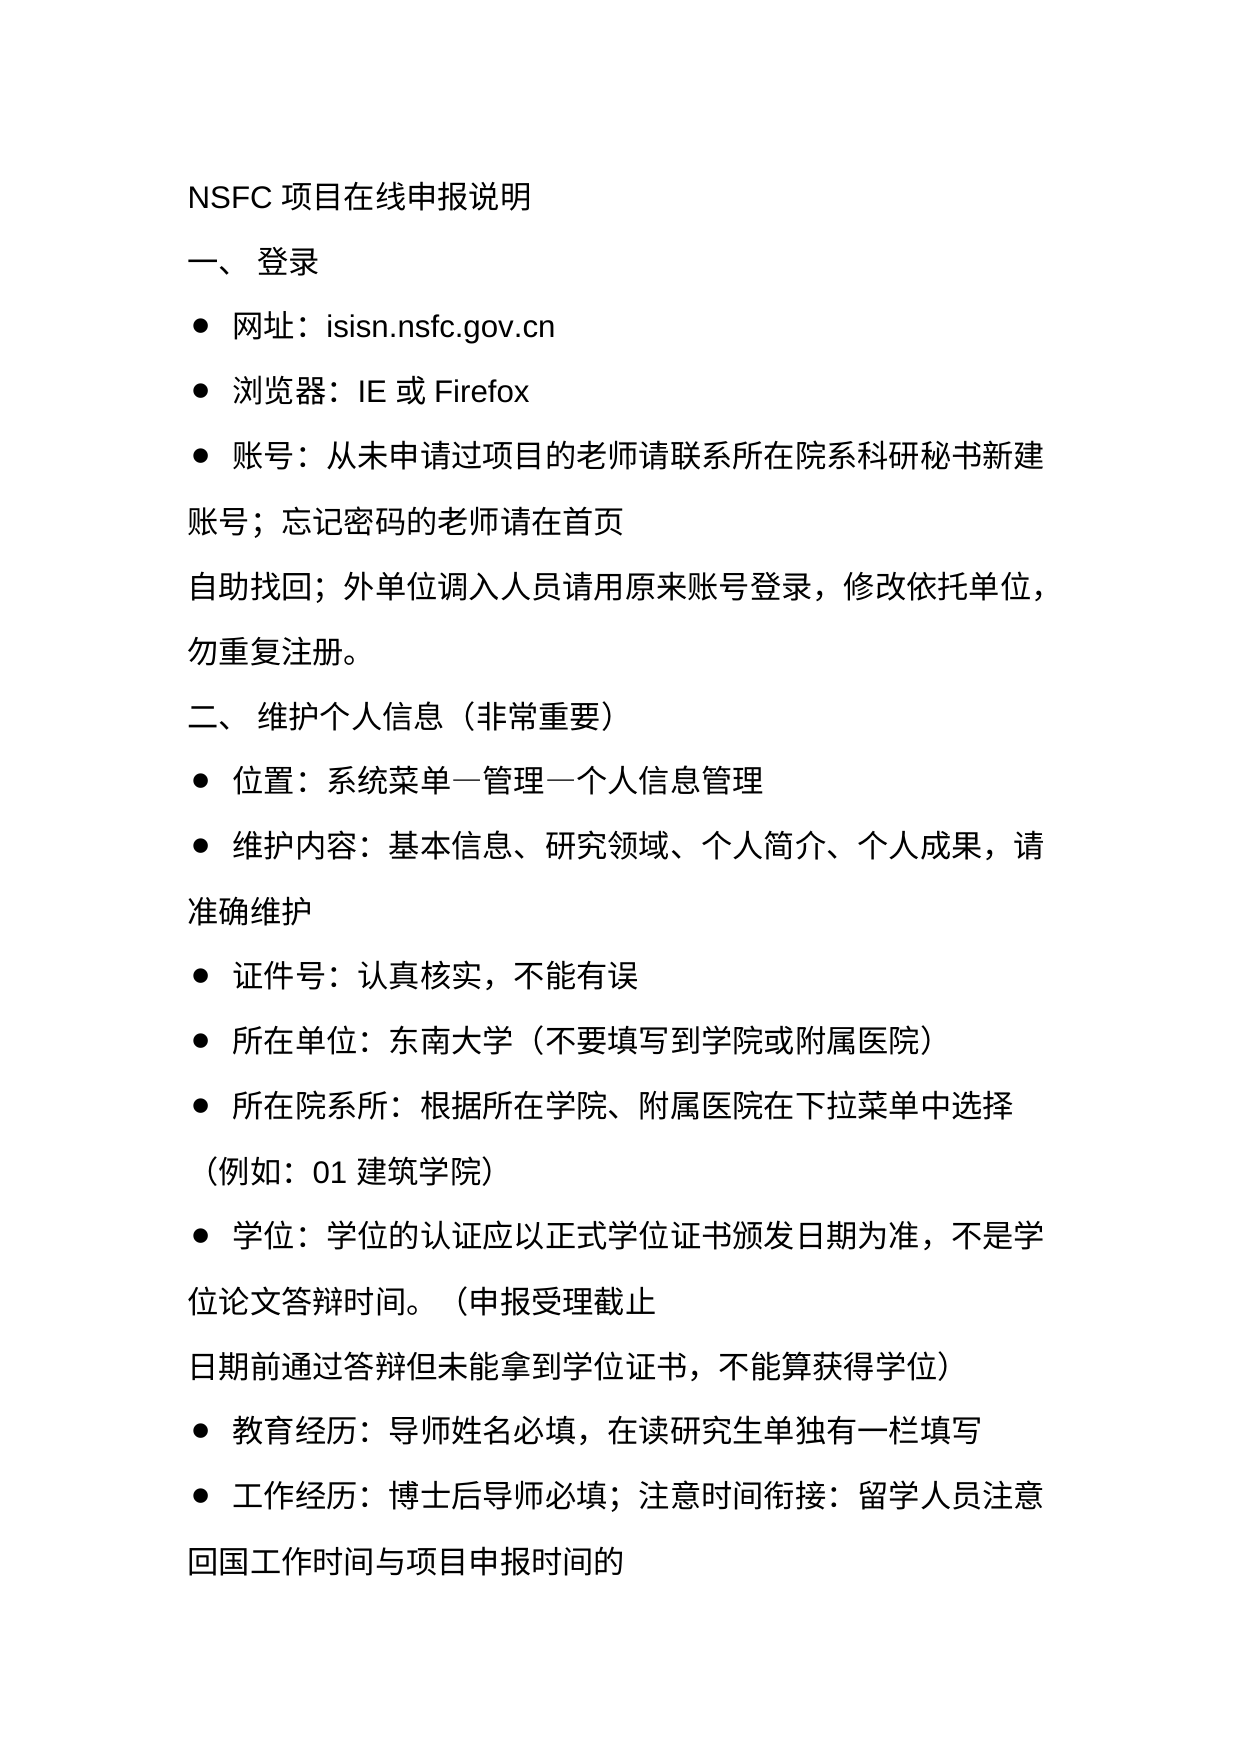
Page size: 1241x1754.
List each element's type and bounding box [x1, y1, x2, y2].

text [187, 162, 1053, 1592]
